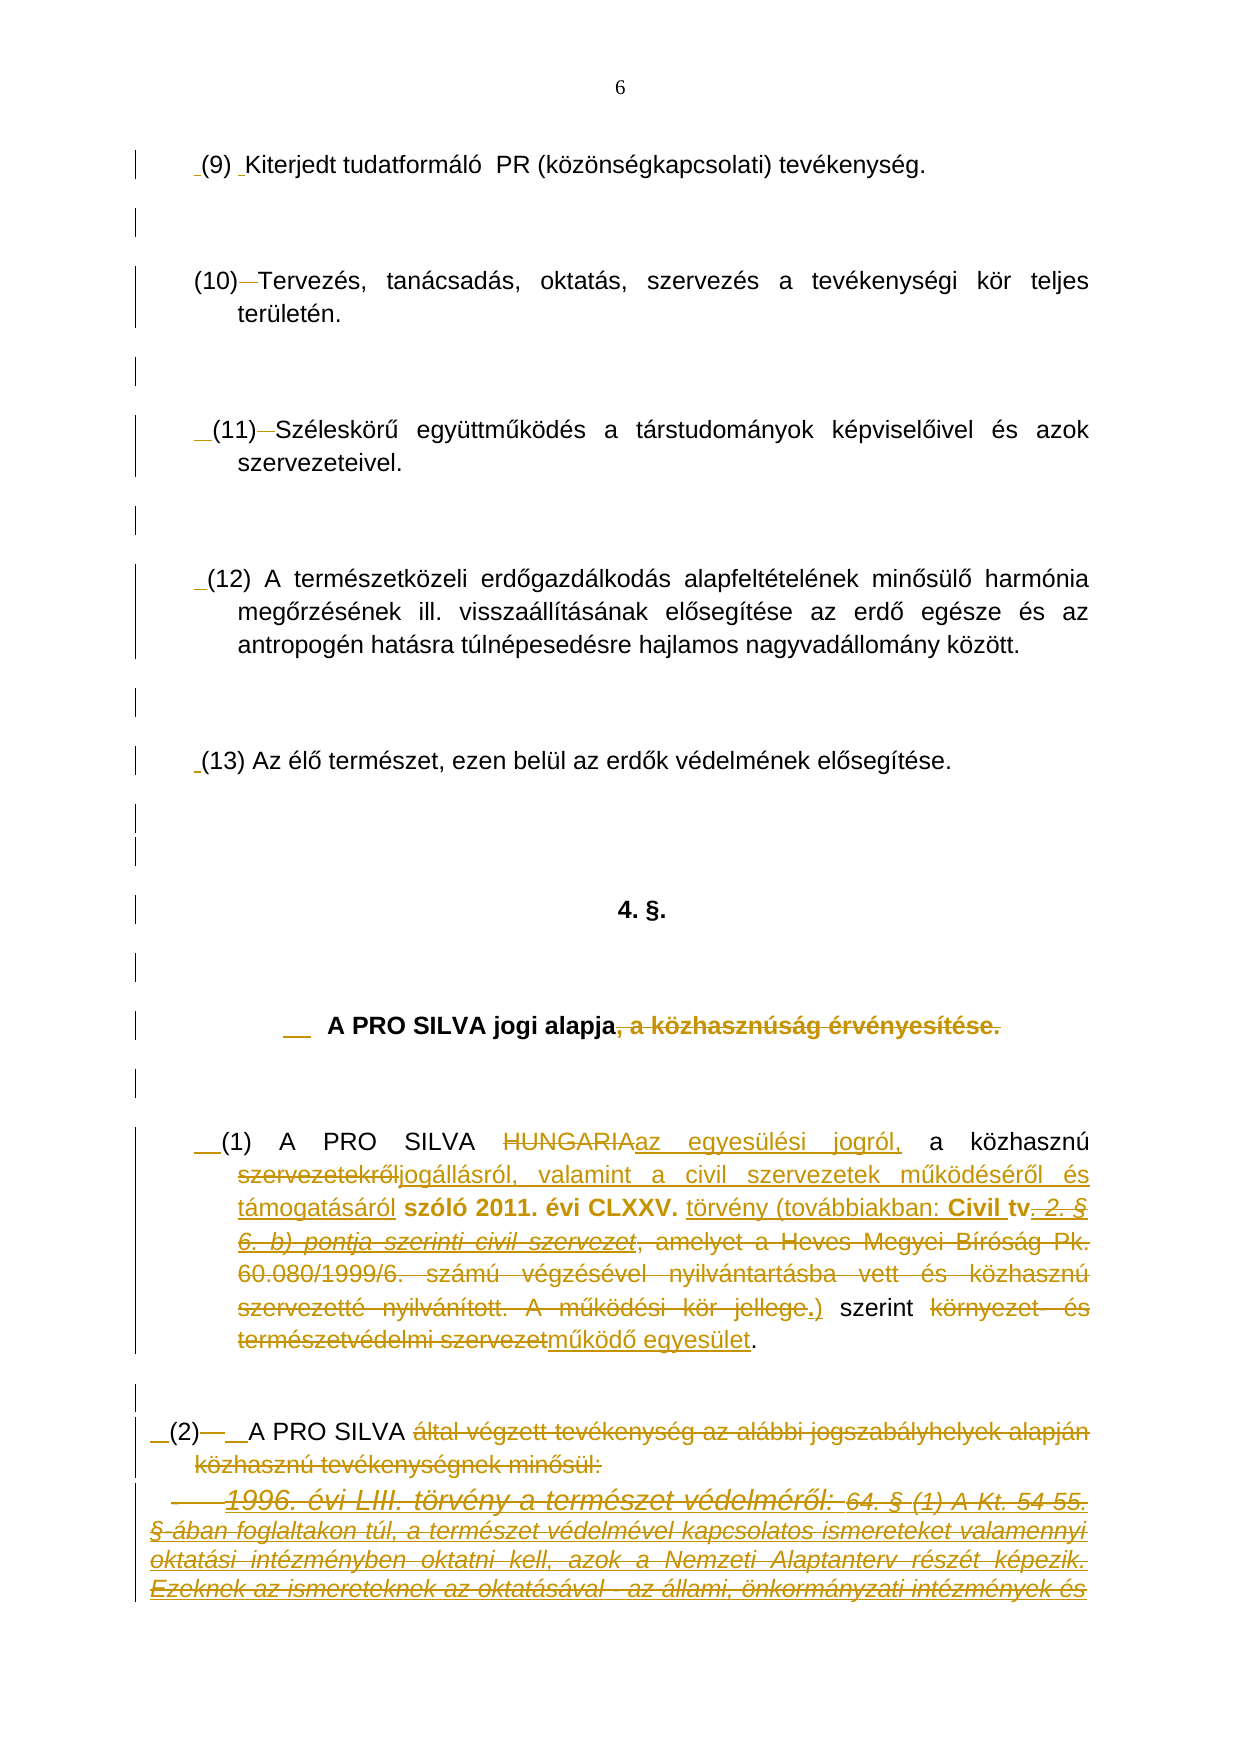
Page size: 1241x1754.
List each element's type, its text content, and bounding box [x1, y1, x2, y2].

text (9)Kiterjedt tudatformáló PR (közönségkapcsolati) tevékenység. [194, 150, 1090, 179]
text (13) Az élő természet, ezen belül az erdők védelmének elősegítése. [194, 746, 1090, 775]
text (11)Széleskörű együttműködés a társtudományok képviselőivel és azok szervezeteivel. [194, 415, 1090, 477]
text (10)Tervezés, tanácsadás, oktatás, szervezés a tevékenységi kör teljes területén. [194, 266, 1090, 328]
text 4. §. [194, 895, 1090, 924]
text (2)A PRO SILVA [150, 1417, 1090, 1478]
text (12) A természetközeli erdőgazdálkodás alapfeltételének minősülő harmónia megőrzésének ill. visszaállításának elősegítése az erdő egésze és az antropogén hatásra túlnépesedésre hajlamos nagyvadállomány között. [194, 564, 1090, 659]
text A PRO SILVA jogi alapja [194, 1011, 1090, 1040]
text (1) A PRO SILVA a közhasznú szóló 2011. évi CLXXV. tv szerint . [194, 1127, 1090, 1354]
